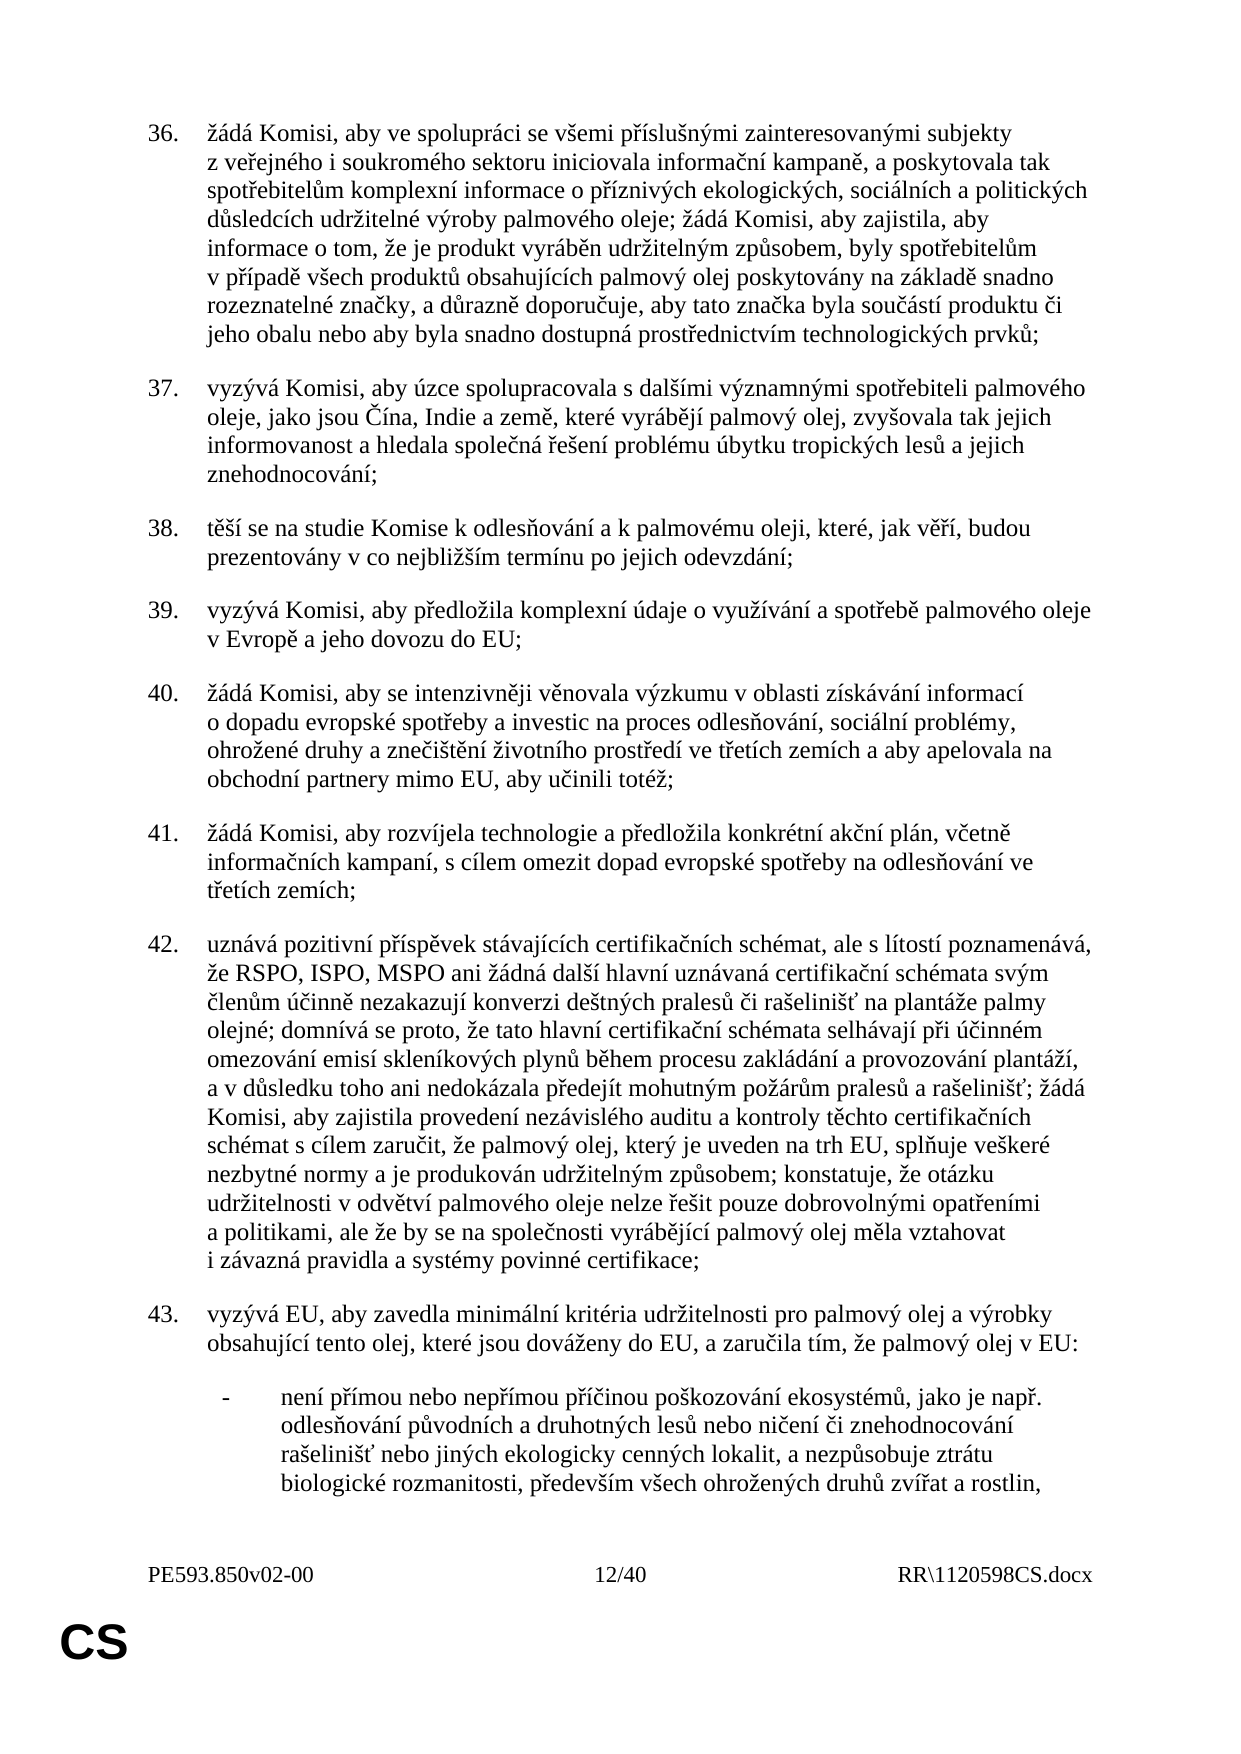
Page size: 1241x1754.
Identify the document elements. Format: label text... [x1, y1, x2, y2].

text 42. uznává pozitivní příspěvek stávajících certifikačních schémat, ale s lítostí poznamenává, že RSPO, ISPO, MSPO ani žádná další hlavní uznávaná certifikační schémata svým členům účinně nezakazují konverzi deštných pralesů či rašelinišť na plantáže palmy olejné; domnívá se proto, že tato hlavní certifikační schémata selhávají při účinném omezování emisí skleníkových plynů během procesu zakládání a provozování plantáží, a v důsledku toho ani nedokázala předejít mohutným požárům pralesů a rašelinišť; žádá Komisi, aby zajistila provedení nezávislého auditu a kontroly těchto certifikačních schémat s cílem zaručit, že palmový olej, který je uveden na trh EU, splňuje veškeré nezbytné normy a je produkován udržitelným způsobem; konstatuje, že otázku udržitelnosti v odvětví palmového oleje nelze řešit pouze dobrovolnými opatřeními a politikami, ale že by se na společnosti vyrábějící palmový olej měla vztahovat i závazná pravidla a systémy povinné certifikace; [148, 929, 1092, 1274]
text 37. vyzývá Komisi, aby úzce spolupracovala s dalšími významnými spotřebiteli palmového oleje, jako jsou Čína, Indie a země, které vyrábějí palmový olej, zvyšovala tak jejich informovanost a hledala společná řešení problému úbytku tropických lesů a jejich znehodnocování; [148, 373, 1092, 488]
text 36. žádá Komisi, aby ve spolupráci se všemi příslušnými zainteresovanými subjekty z veřejného i soukromého sektoru iniciovala informační kampaně, a poskytovala tak spotřebitelům komplexní informace o příznivých ekologických, sociálních a politických důsledcích udržitelné výroby palmového oleje; žádá Komisi, aby zajistila, aby informace o tom, že je produkt vyráběn udržitelným způsobem, byly spotřebitelům v případě všech produktů obsahujících palmový olej poskytovány na základě snadno rozeznatelné značky, a důrazně doporučuje, aby tato značka byla součástí produktu či jeho obalu nebo aby byla snadno dostupná prostřednictvím technologických prvků; [148, 118, 1092, 348]
text - není přímou nebo nepřímou příčinou poškozování ekosystémů, jako je např. odlesňování původních a druhotných lesů nebo ničení či znehodnocování rašelinišť nebo jiných ekologicky cenných lokalit, a nezpůsobuje ztrátu biologické rozmanitosti, především všech ohrožených druhů zvířat a rostlin, [222, 1382, 1092, 1497]
text 38. těší se na studie Komise k odlesňování a k palmovému oleji, které, jak věří, budou prezentovány v co nejbližším termínu po jejich odevzdání; [148, 513, 1092, 571]
text 40. žádá Komisi, aby se intenzivněji věnovala výzkumu v oblasti získávání informací o dopadu evropské spotřeby a investic na proces odlesňování, sociální problémy, ohrožené druhy a znečištění životního prostředí ve třetích zemích a aby apelovala na obchodní partnery mimo EU, aby učinili totéž; [148, 678, 1092, 793]
text 39. vyzývá Komisi, aby předložila komplexní údaje o využívání a spotřebě palmového oleje v Evropě a jeho dovozu do EU; [148, 596, 1092, 653]
text 43. vyzývá EU, aby zavedla minimální kritéria udržitelnosti pro palmový olej a výrobky obsahující tento olej, které jsou dováženy do EU, a zaručila tím, že palmový olej v EU: [148, 1299, 1092, 1357]
text 41. žádá Komisi, aby rozvíjela technologie a předložila konkrétní akční plán, včetně informačních kampaní, s cílem omezit dopad evropské spotřeby na odlesňování ve třetích zemích; [148, 818, 1092, 904]
